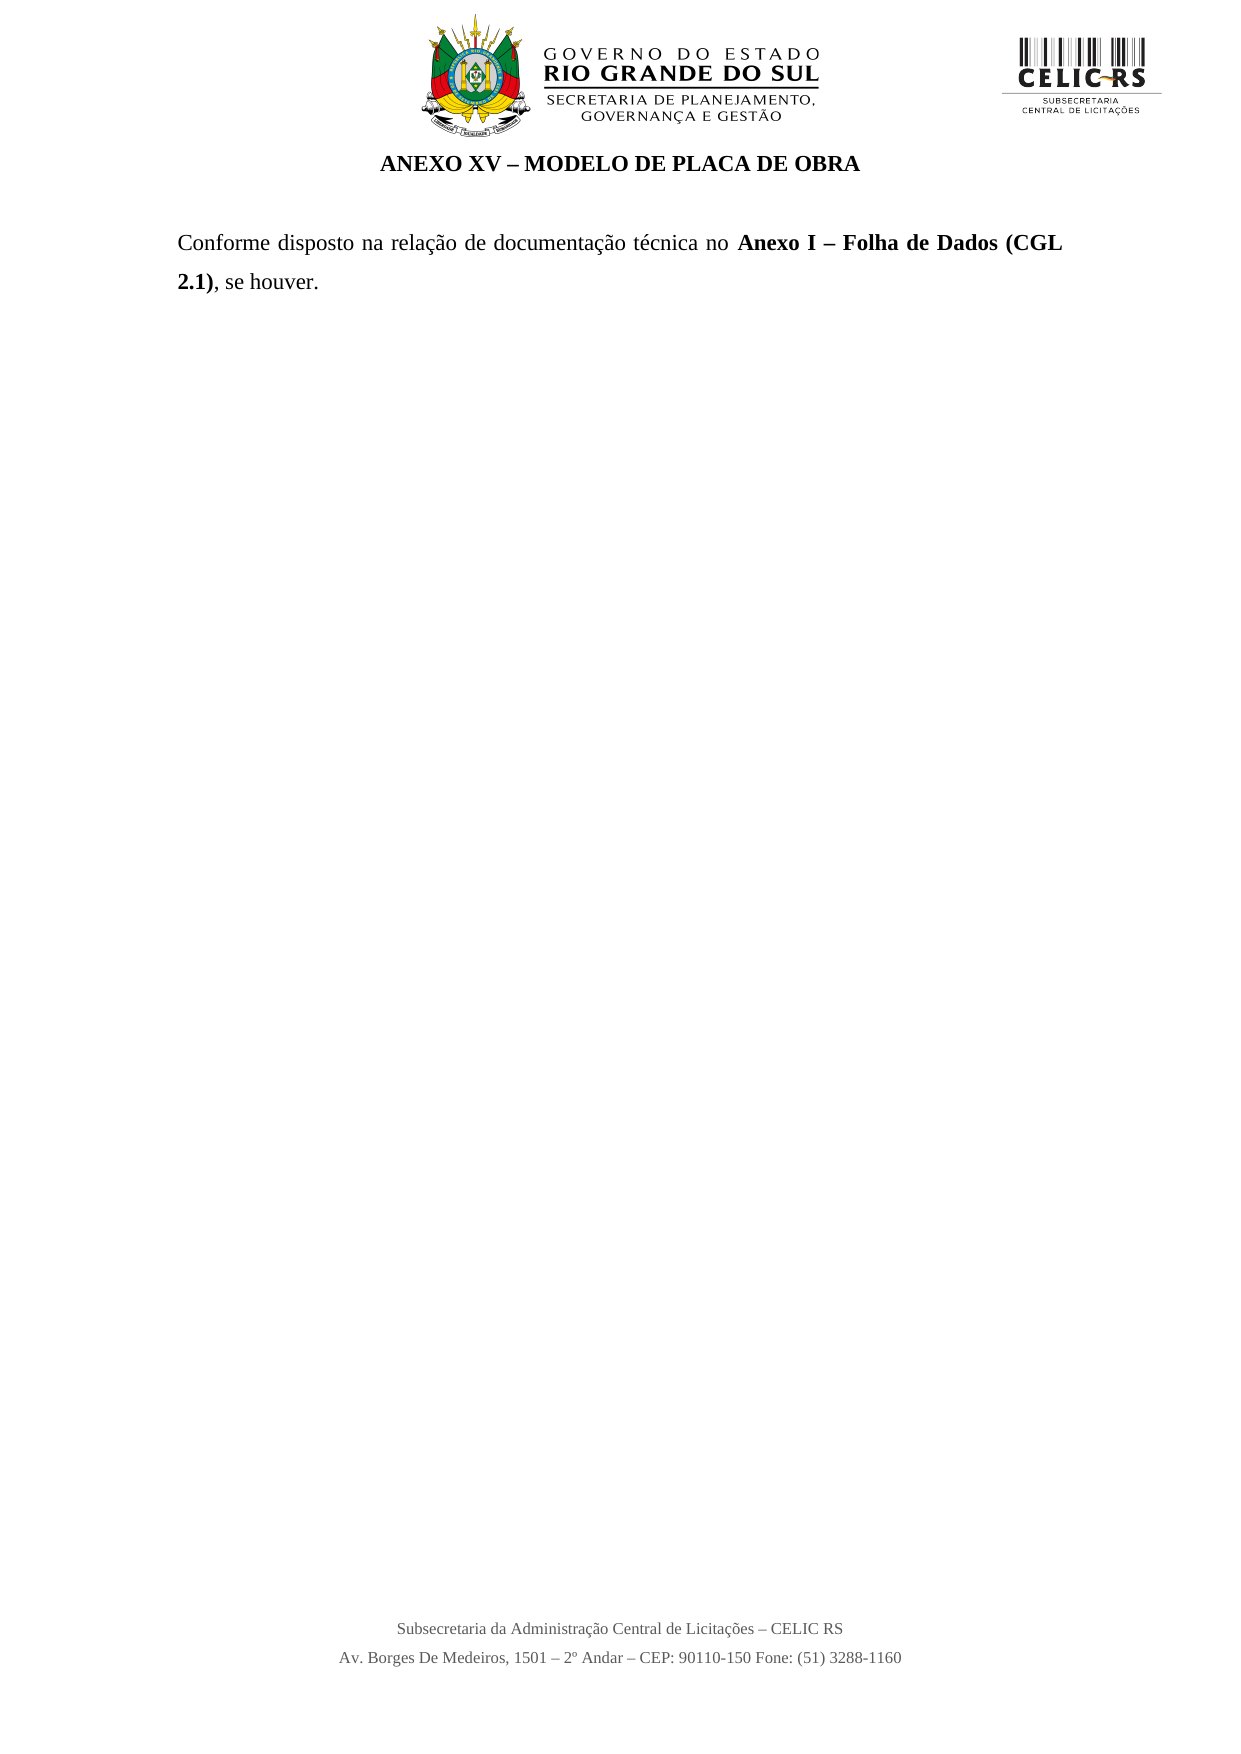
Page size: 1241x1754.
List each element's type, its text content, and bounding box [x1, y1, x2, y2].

picture [421, 14, 819, 137]
text Conforme disposto na relação de documentação técnica no Anexo I – Folha de Dados (CGL 2.1), se houver. [177, 229, 1063, 295]
subtitle ANEXO XV – MODELO DE PLACA DE OBRA [266, 150, 974, 176]
picture [999, 32, 1164, 119]
